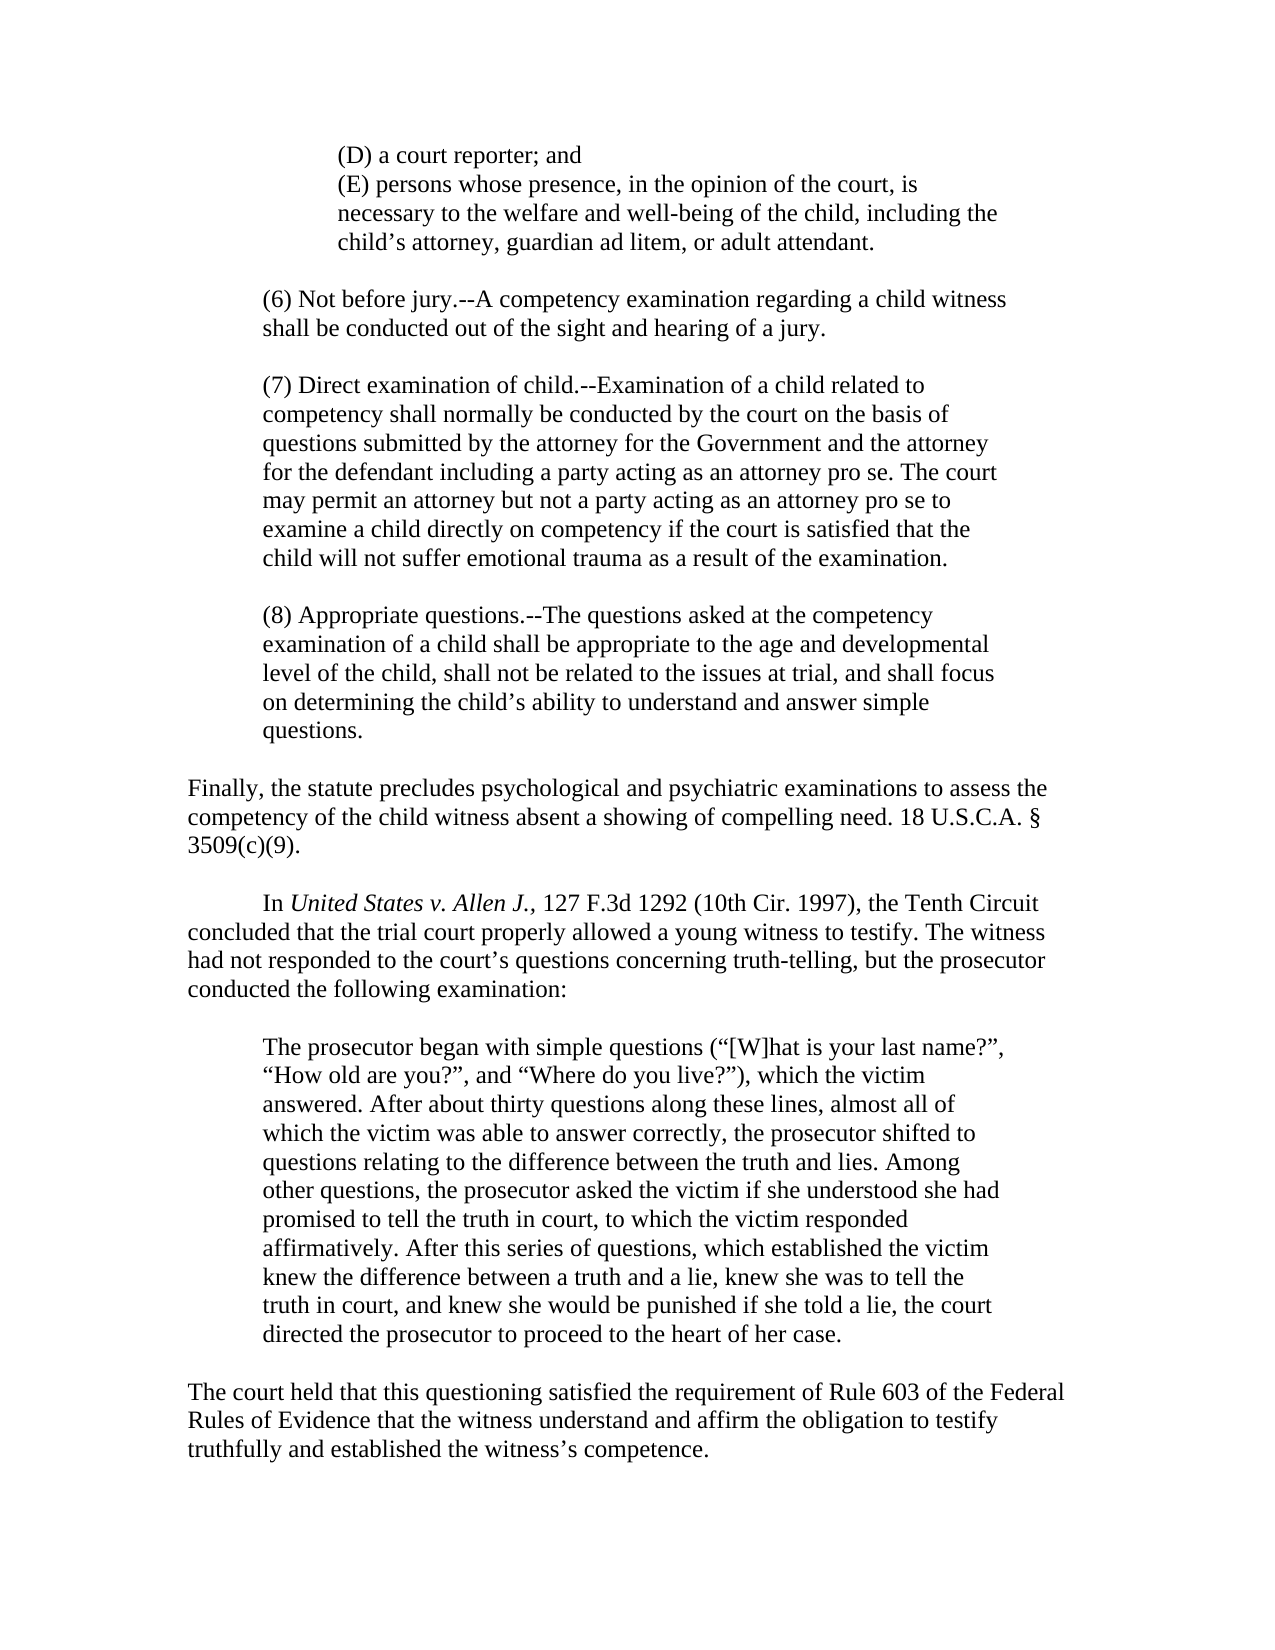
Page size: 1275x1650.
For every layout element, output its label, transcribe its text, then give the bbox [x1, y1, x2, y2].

text The court held that this questioning satisfied the requirement of Rule 603 of the Federal Rules of Evidence that the witness understand and affirm the obligation to testify truthfully and established the witness’s competence. [187, 1377, 1087, 1463]
text (E) persons whose presence, in the opinion of the court, is necessary to the welfare and well-being of the child, including the child’s attorney, guardian ad litem, or adult attendant. [337, 169, 1012, 256]
text (7) Direct examination of child.--Examination of a child related to competency shall normally be conducted by the court on the basis of questions submitted by the attorney for the Government and the attorney for the defendant including a party acting as an attorney pro se. The court may permit an attorney but not a party acting as an attorney pro se to examine a child directly on competency if the court is satisfied that the child will not suffer emotional trauma as a result of the examination. [262, 371, 1012, 572]
text In United States v. Allen J., 127 F.3d 1292 (10th Cir. 1997), the Tenth Circuit concluded that the trial court properly allowed a young witness to testify. The witness had not responded to the court’s questions concerning truth-telling, but the prosecutor conducted the following examination: [187, 888, 1087, 1003]
text (8) Appropriate questions.--The questions asked at the competency examination of a child shall be appropriate to the age and developmental level of the child, shall not be related to the issues at trial, and shall focus on determining the child’s ability to understand and answer simple questions. [262, 601, 1012, 744]
text (D) a court reporter; and [337, 141, 1012, 169]
text Finally, the statute precludes psychological and psychiatric examinations to assess the competency of the child witness absent a showing of compelling need. 18 U.S.C.A. § 3509(c)(9). [187, 773, 1087, 859]
text (6) Not before jury.--A competency examination regarding a child witness shall be conducted out of the sight and hearing of a jury. [262, 284, 1012, 342]
text The prosecutor began with simple questions (“[W]hat is your last name?”, “How old are you?”, and “Where do you live?”), which the victim answered. After about thirty questions along these lines, almost all of which the victim was able to answer correctly, the prosecutor shifted to questions relating to the difference between the truth and lies. Among other questions, the prosecutor asked the victim if she understood she had promised to tell the truth in court, to which the victim responded affirmatively. After this series of questions, which established the victim knew the difference between a truth and a lie, knew she was to tell the truth in court, and knew she would be punished if she told a lie, the court directed the prosecutor to proceed to the heart of her case. [262, 1032, 1012, 1348]
